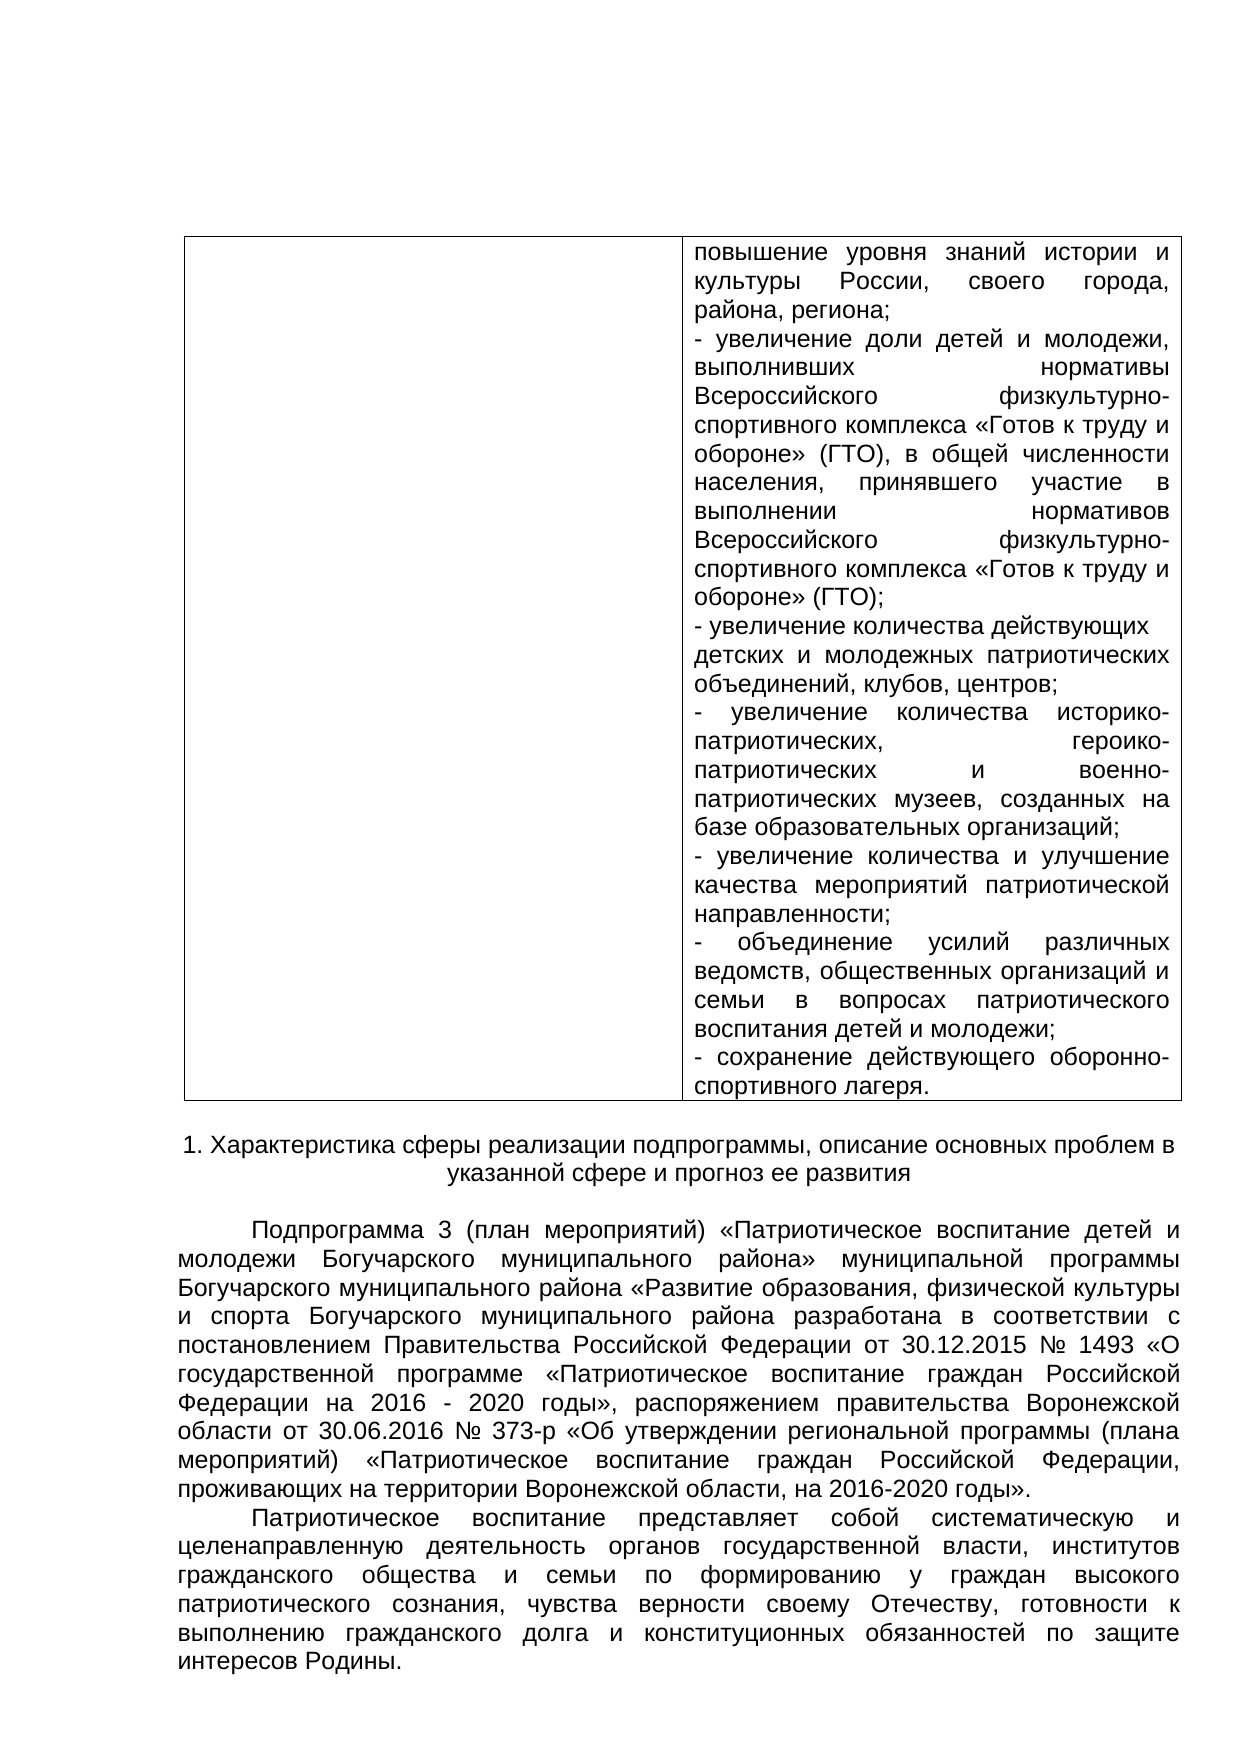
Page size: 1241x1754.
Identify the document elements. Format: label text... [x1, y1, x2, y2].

text Патриотическое воспитание представляет собой систематическую и целенаправленную деятельность органов государственной власти, институтов гражданского общества и семьи по формированию у граждан высокого патриотического сознания, чувства верности своему Отечеству, готовности к выполнению гражданского долга и конституционных обязанностей по защите интересов Родины. [177, 1503, 1181, 1675]
text 1. Характеристика сферы реализации подпрограммы, описание основных проблем в указанной сфере и прогноз ее развития [177, 1129, 1181, 1187]
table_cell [185, 237, 682, 1100]
text Подпрограмма 3 (план мероприятий) «Патриотическое воспитание детей и молодежи Богучарского муниципального района» муниципальной программы Богучарского муниципального района «Развитие образования, физической культуры и спорта Богучарского муниципального района разработана в соответствии с постановлением Правительства Российской Федерации от 30.12.2015 № 1493 «О государственной программе «Патриотическое воспитание граждан Российской Федерации на 2016 - 2020 годы», распоряжением правительства Воронежской области от 30.06.2016 № 373-р «Об утверждении региональной программы (плана мероприятий) «Патриотическое воспитание граждан Российской Федерации, проживающих на территории Воронежской области, на 2016-2020 годы». [177, 1215, 1181, 1503]
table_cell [683, 237, 1181, 1100]
